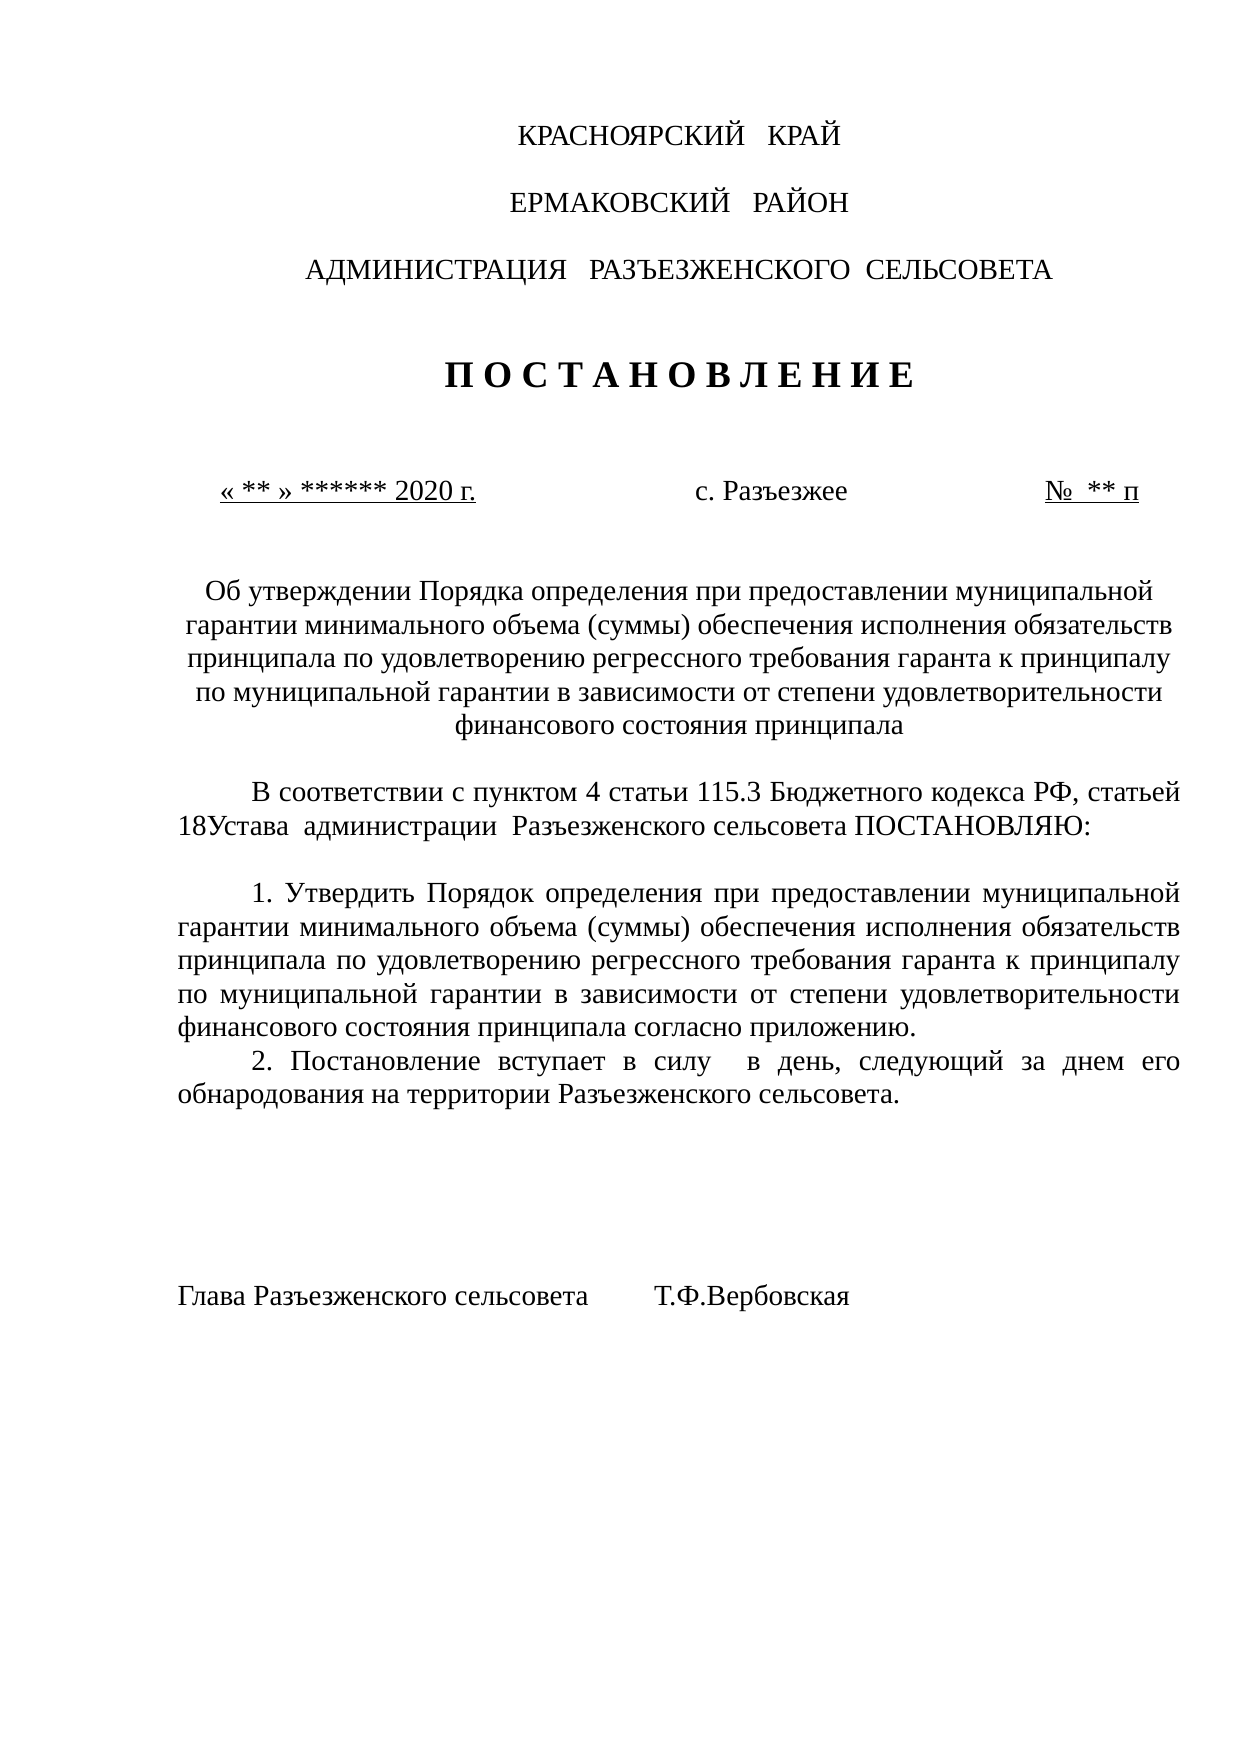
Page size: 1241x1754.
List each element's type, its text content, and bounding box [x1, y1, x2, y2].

text АДМИНИСТРАЦИЯ РАЗЪЕЗЖЕНСКОГО СЕЛЬСОВЕТА [177, 252, 1181, 286]
text 1. Утвердить Порядок определения при предоставлении муниципальной гарантии минимального объема (суммы) обеспечения исполнения обязательств принципала по удовлетворению регрессного требования гаранта к принципалу по муниципальной гарантии в зависимости от степени удовлетворительности финансового состояния принципала согласно приложению. [177, 875, 1181, 1043]
text ЕРМАКОВСКИЙ РАЙОН [177, 185, 1181, 219]
text В соответствии с пунктом 4 статьи 115.3 Бюджетного кодекса РФ, статьей 18Устава администрации Разъезженского сельсовета ПОСТАНОВЛЯЮ: [177, 774, 1181, 842]
text КРАСНОЯРСКИЙ КРАЙ [177, 118, 1181, 152]
text П О С Т А Н О В Л Е Н И Е [177, 353, 1181, 396]
text 2. Постановление вступает в силу в день, следующий за днем его обнародования на территории Разъезженского сельсовета. [177, 1043, 1181, 1110]
text Об утверждении Порядка определения при предоставлении муниципальной гарантии минимального объема (суммы) обеспечения исполнения обязательств принципала по удовлетворению регрессного требования гаранта к принципалу по муниципальной гарантии в зависимости от степени удовлетворительности финансового состояния принципала [177, 573, 1181, 741]
text « ** » ****** 2020 г. с. Разъезжее № ** п [177, 473, 1181, 506]
text Глава Разъезженского сельсовета Т.Ф.Вербовская [177, 1278, 1181, 1311]
